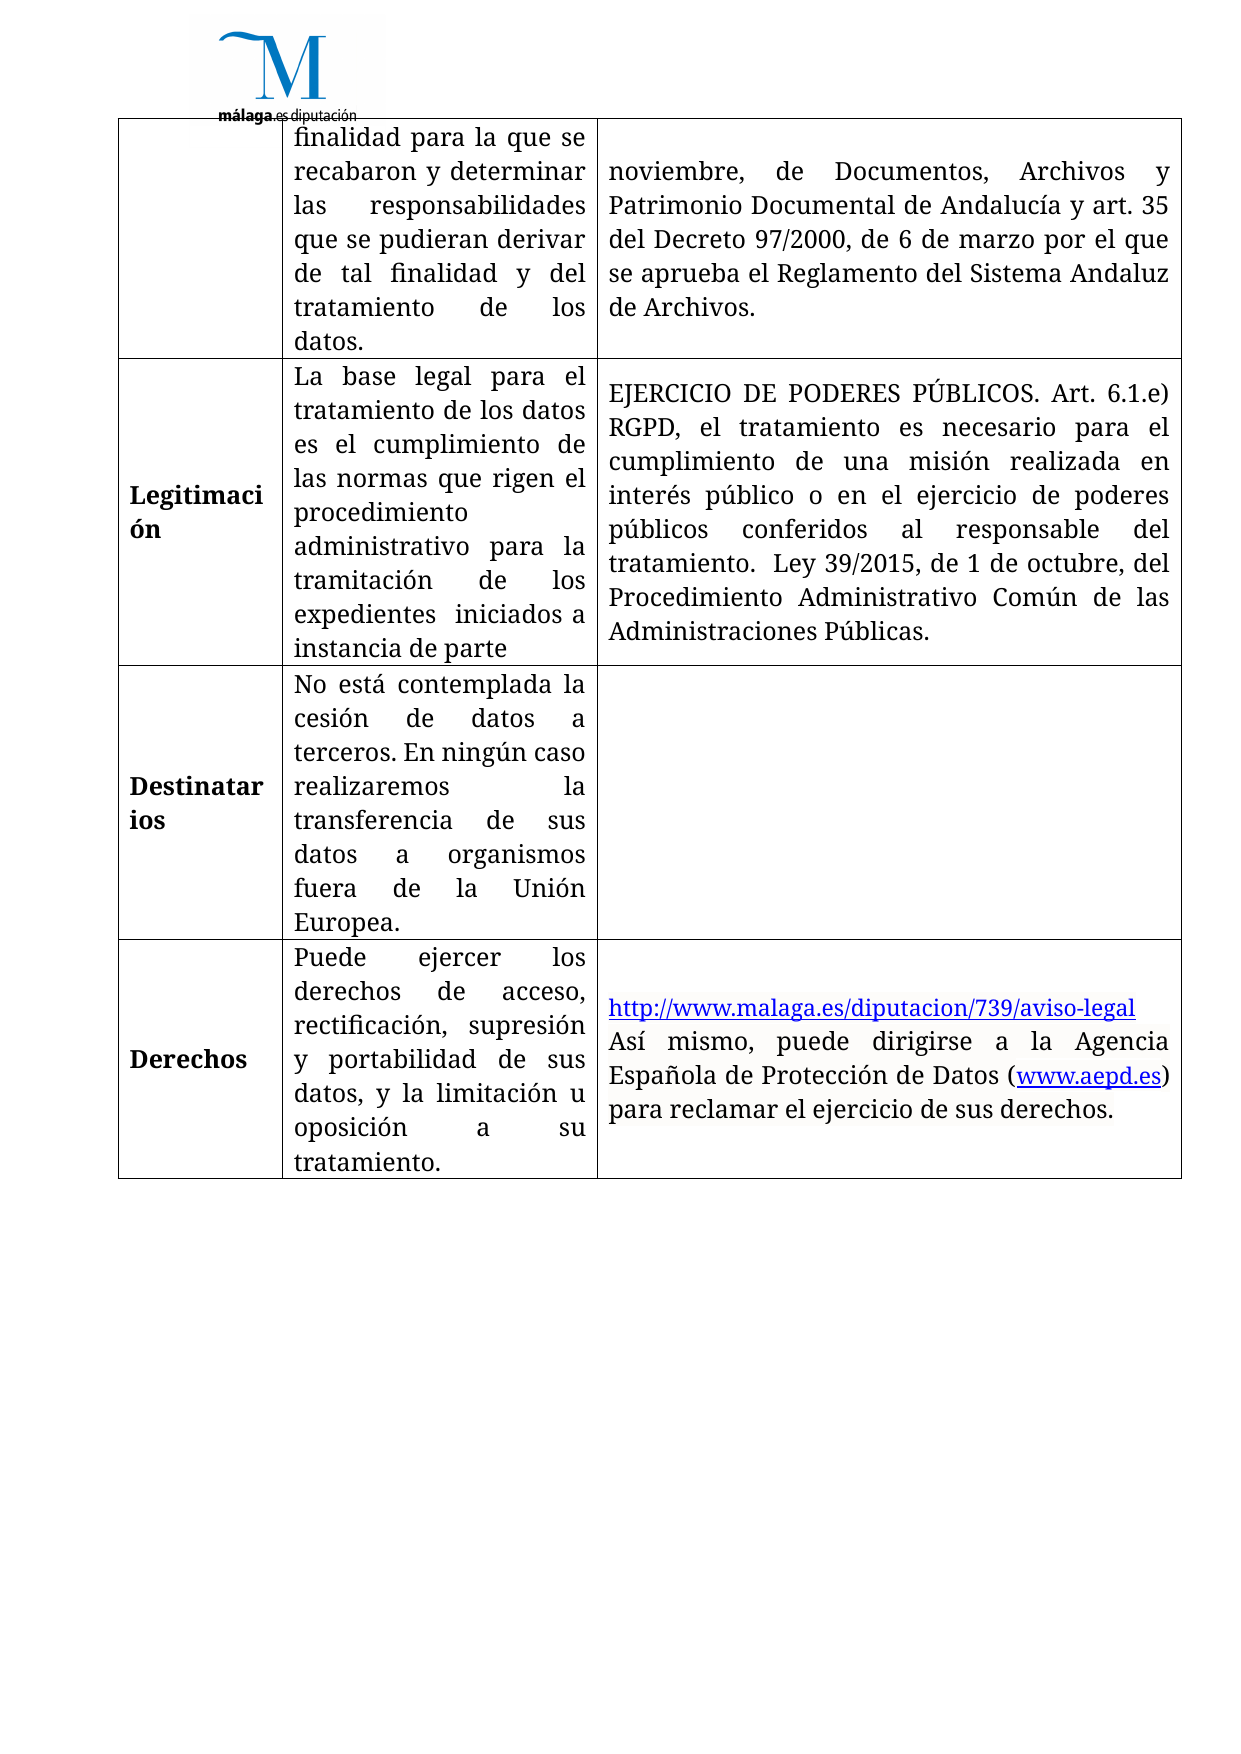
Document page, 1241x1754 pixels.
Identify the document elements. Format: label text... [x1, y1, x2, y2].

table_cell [598, 119, 1181, 358]
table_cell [283, 119, 597, 358]
table_cell Legitimación [119, 359, 282, 665]
table_cell Derechos [119, 940, 282, 1178]
table_cell Puede ejercer los derechos de acceso, rectificación, supresión y portabilidad de sus datos, y la limitación u oposición a su tratamiento. [283, 940, 597, 1178]
table_cell Destinatarios [119, 666, 282, 939]
table_cell No está contemplada la cesión de datos a terceros. En ningún caso realizaremos la transferencia de sus datos a organismos fuera de la Unión Europea. [283, 666, 597, 939]
table_cell EJERCICIO DE PODERES PÚBLICOS. Art. 6.1.e) RGPD, el tratamiento es necesario para el cumplimiento de una misión realizada en interés público o en el ejercicio de poderes públicos conferidos al responsable del tratamiento. Ley 39/2015, de 1 de octubre, del Procedimiento Administrativo Común de las Administraciones Públicas. [598, 359, 1181, 665]
picture [189, 14, 386, 118]
table_cell http://www.malaga.es/diputacion/739/aviso-legal Así mismo, puede dirigirse a la Agencia Española de Protección de Datos (www.aepd.es) para reclamar el ejercicio de sus derechos. [598, 940, 1181, 1178]
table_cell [119, 119, 282, 358]
table_cell [598, 666, 1181, 939]
table_cell La base legal para el tratamiento de los datos es el cumplimiento de las normas que rigen el procedimiento administrativo para la tramitación de los expedientes iniciados a instancia de parte [283, 359, 597, 665]
